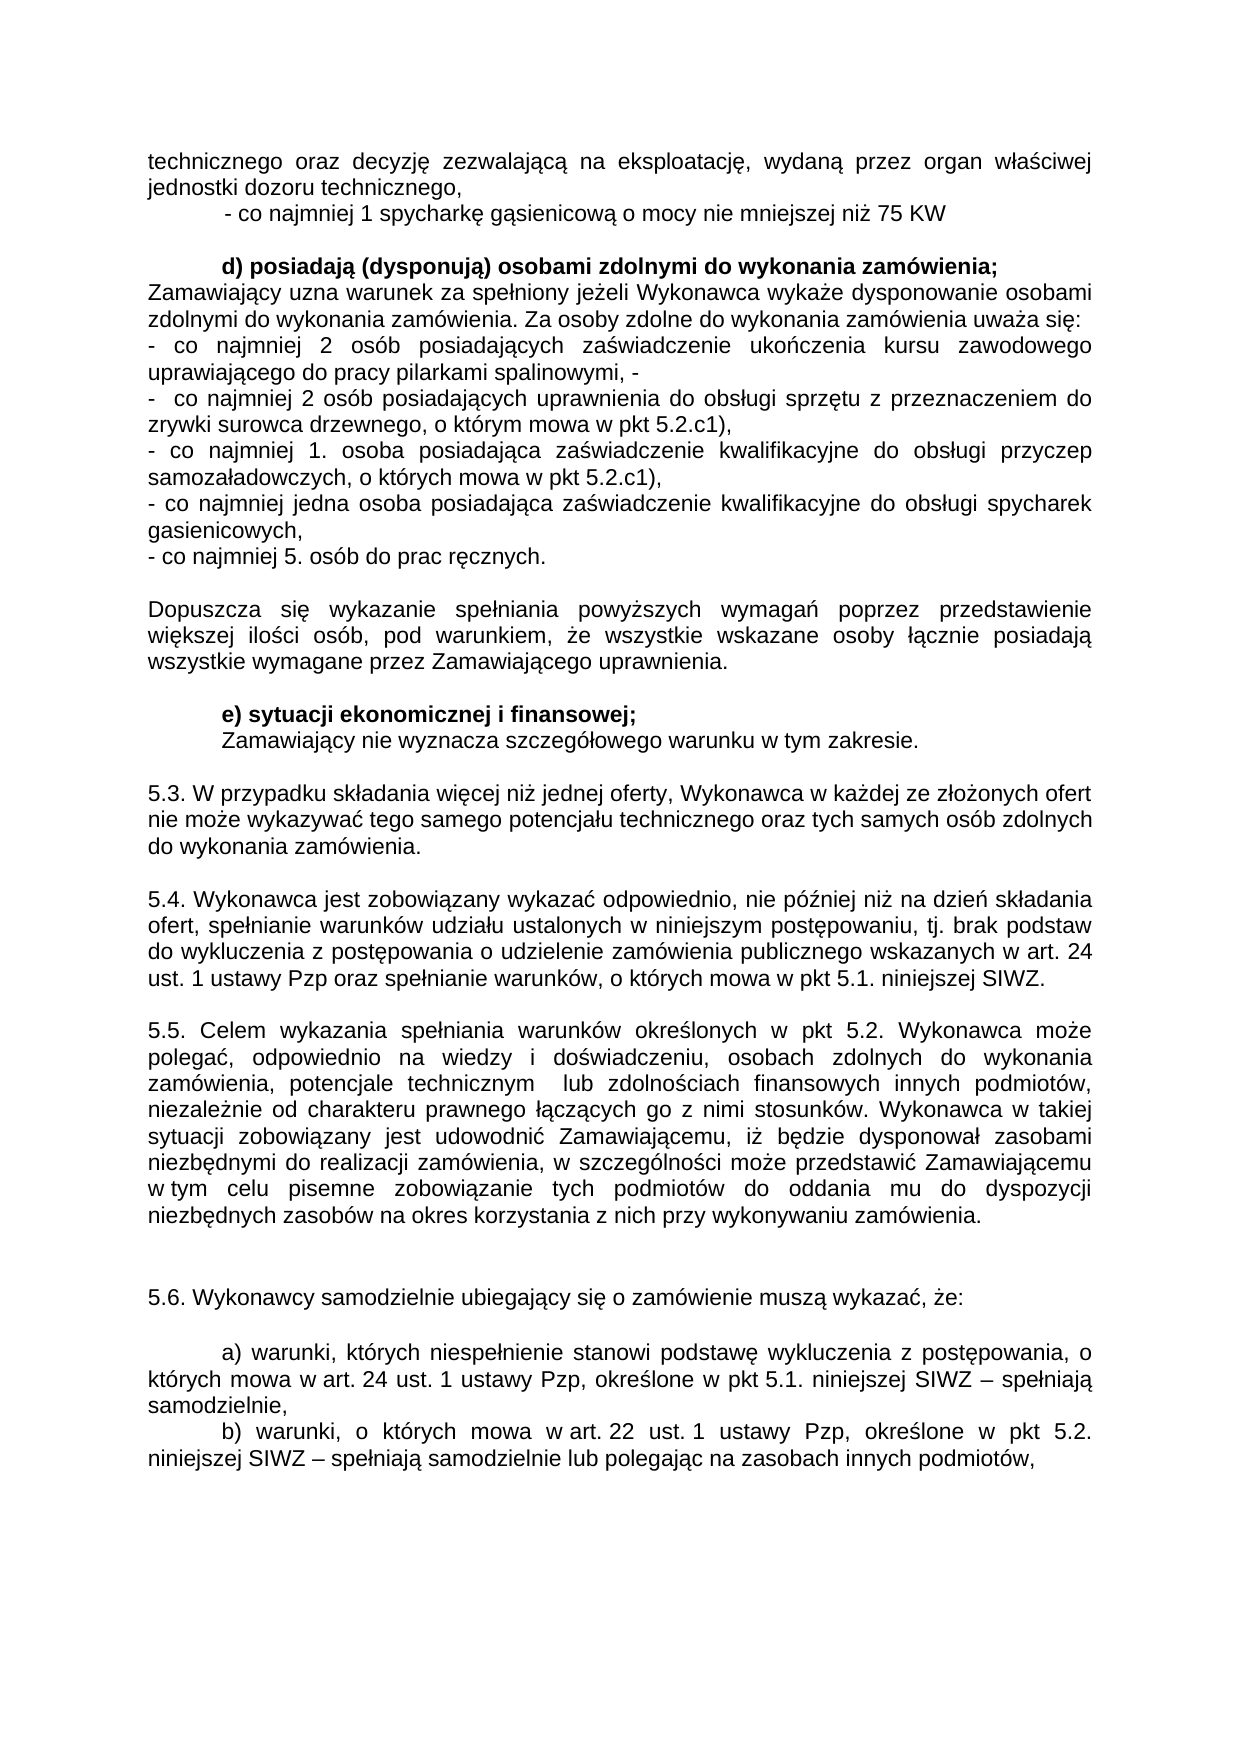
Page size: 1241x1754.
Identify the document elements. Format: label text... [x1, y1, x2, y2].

text Dopuszcza się wykazanie spełniania powyższych wymagań poprzez przedstawienie większej ilości osób, pod warunkiem, że wszystkie wskazane osoby łącznie posiadają wszystkie wymagane przez Zamawiającego uprawnienia. [148, 596, 1093, 675]
text 5.3. W przypadku składania więcej niż jednej oferty, Wykonawca w każdej ze złożonych ofert nie może wykazywać tego samego potencjału technicznego oraz tych samych osób zdolnych do wykonania zamówienia. [148, 780, 1093, 859]
text - co najmniej jedna osoba posiadająca zaświadczenie kwalifikacyjne do obsługi spycharek gasienicowych, [148, 490, 1093, 543]
text - co najmniej 1 spycharkę gąsienicową o mocy nie mniejszej niż 75 KW [148, 200, 1093, 227]
text Zamawiający nie wyznacza szczegółowego warunku w tym zakresie. [148, 727, 1093, 754]
text 5.6. Wykonawcy samodzielnie ubiegający się o zamówienie muszą wykazać, że: [148, 1284, 1093, 1310]
text Zamawiający uzna warunek za spełniony jeżeli Wykonawca wykaże dysponowanie osobami zdolnymi do wykonania zamówienia. Za osoby zdolne do wykonania zamówienia uważa się: [148, 279, 1093, 332]
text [148, 148, 1093, 200]
text e) sytuacji ekonomicznej i finansowej; [148, 701, 1093, 727]
text - co najmniej 2 osób posiadających zaświadczenie ukończenia kursu zawodowego uprawiającego do pracy pilarkami spalinowymi, - [148, 332, 1093, 385]
text 5.4. Wykonawca jest zobowiązany wykazać odpowiednio, nie później niż na dzień składania ofert, spełnianie warunków udziału ustalonych w niniejszym postępowaniu, tj. brak podstaw do wykluczenia z postępowania o udzielenie zamówienia publicznego wskazanych w art. 24 ust. 1 ustawy Pzp oraz spełnianie warunków, o których mowa w pkt 5.1. niniejszej SIWZ. [148, 886, 1093, 991]
text - co najmniej 5. osób do prac ręcznych. [148, 543, 1093, 569]
text d) posiadają (dysponują) osobami zdolnymi do wykonania zamówienia; [148, 253, 1093, 279]
text 5.5. Celem wykazania spełniania warunków określonych w pkt 5.2. Wykonawca może polegać, odpowiednio na wiedzy i doświadczeniu, osobach zdolnych do wykonania zamówienia, potencjale technicznym lub zdolnościach finansowych innych podmiotów, niezależnie od charakteru prawnego łączących go z nimi stosunków. Wykonawca w takiej sytuacji zobowiązany jest udowodnić Zamawiającemu, iż będzie dysponował zasobami niezbędnymi do realizacji zamówienia, w szczególności może przedstawić Zamawiającemu w tym celu pisemne zobowiązanie tych podmiotów do oddania mu do dyspozycji niezbędnych zasobów na okres korzystania z nich przy wykonywaniu zamówienia. [148, 1017, 1093, 1228]
text - co najmniej 2 osób posiadających uprawnienia do obsługi sprzętu z przeznaczeniem do zrywki surowca drzewnego, o którym mowa w pkt 5.2.c1), [148, 385, 1093, 437]
text b) warunki, o których mowa w art. 22 ust. 1 ustawy Pzp, określone w pkt 5.2. niniejszej SIWZ – spełniają samodzielnie lub polegając na zasobach innych podmiotów, [148, 1418, 1093, 1471]
text a) warunki, których niespełnienie stanowi podstawę wykluczenia z postępowania, o których mowa w art. 24 ust. 1 ustawy Pzp, określone w pkt 5.1. niniejszej SIWZ – spełniają samodzielnie, [148, 1339, 1093, 1418]
text - co najmniej 1. osoba posiadająca zaświadczenie kwalifikacyjne do obsługi przyczep samozaładowczych, o których mowa w pkt 5.2.c1), [148, 437, 1093, 490]
